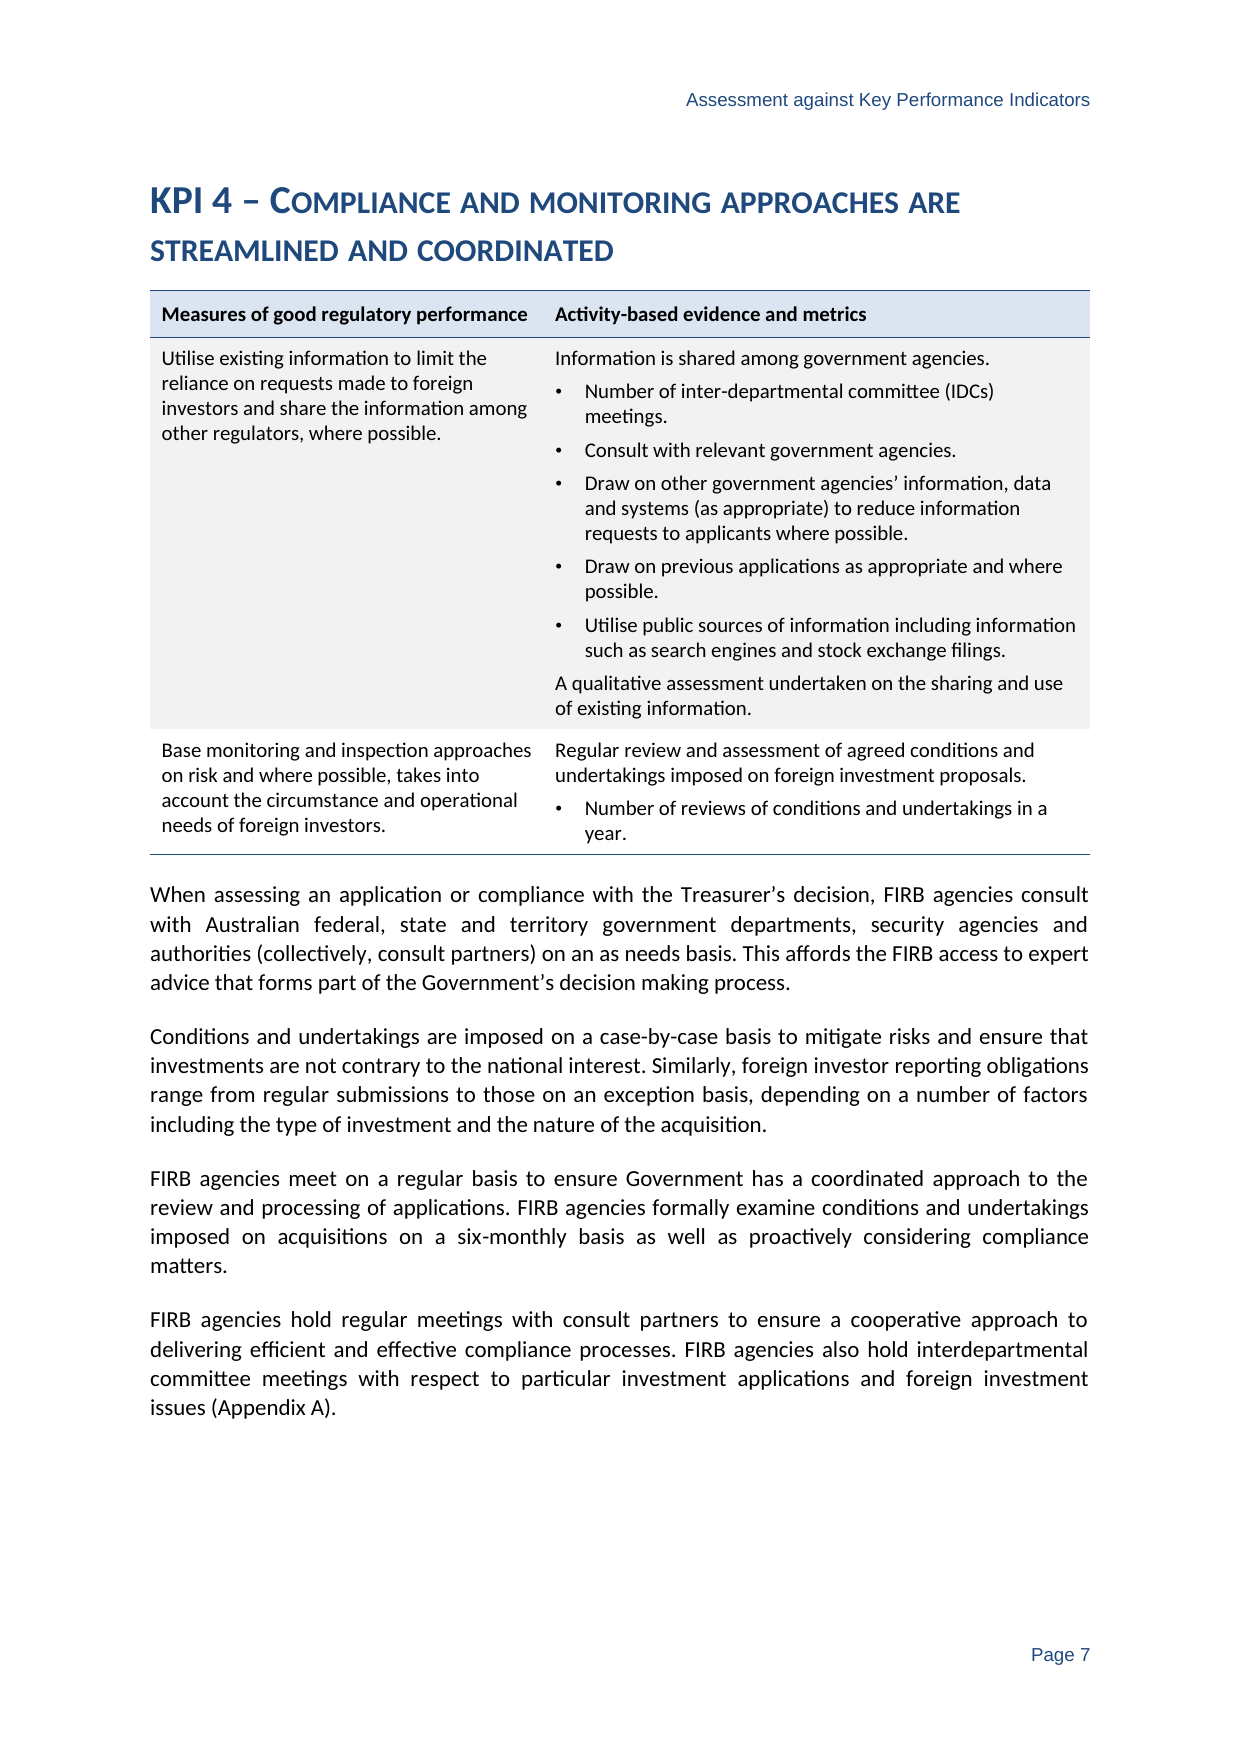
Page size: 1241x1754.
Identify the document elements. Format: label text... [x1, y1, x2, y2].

table_header Measures of good regulatory performance [150, 291, 544, 337]
table_cell Regular review and assessment of agreed conditions and undertakings imposed on foreign investment proposals. Number of reviews of conditions and undertakings in a year. [544, 729, 1090, 854]
text FIRB agencies hold regular meetings with consult partners to ensure a cooperative approach to delivering efficient and effective compliance processes. FIRB agencies also hold interdepartmental committee meetings with respect to particular investment applications and foreign investment issues (Appendix A). [150, 1304, 1090, 1421]
table_cell Utilise existing information to limit the reliance on requests made to foreign investors and share the information among other regulators, where possible. [150, 338, 544, 729]
text Conditions and undertakings are imposed on a case-by-case basis to mitigate risks and ensure that investments are not contrary to the national interest. Similarly, foreign investor reporting obligations range from regular submissions to those on an exception basis, depending on a number of factors including the type of investment and the nature of the acquisition. [150, 1021, 1090, 1138]
text When assessing an application or compliance with the Treasurer’s decision, FIRB agencies consult with Australian federal, state and territory government departments, security agencies and authorities (collectively, consult partners) on an as needs basis. This affords the FIRB access to expert advice that forms part of the Government’s decision making process. [150, 879, 1090, 996]
table_cell Information is shared among government agencies. Number of inter-departmental committee (IDCs) meetings. Consult with relevant government agencies. Draw on other government agencies’ information, data and systems (as appropriate) to reduce information requests to applicants where possible. Draw on previous applications as appropriate and where possible. Utilise public sources of information including information such as search engines and stock exchange filings. A qualitative assessment undertaken on the sharing and use of existing information. [544, 338, 1090, 729]
text FIRB agencies meet on a regular basis to ensure Government has a coordinated approach to the review and processing of applications. FIRB agencies formally examine conditions and undertakings imposed on acquisitions on a six-monthly basis as well as proactively considering compliance matters. [150, 1163, 1090, 1279]
table_cell Base monitoring and inspection approaches on risk and where possible, takes into account the circumstance and operational needs of foreign investors. [150, 729, 544, 854]
table_header Activity-based evidence and metrics [544, 291, 1090, 337]
subtitle KPI 4 – Compliance and monitoring approaches are streamlined and coordinated [150, 175, 1090, 272]
